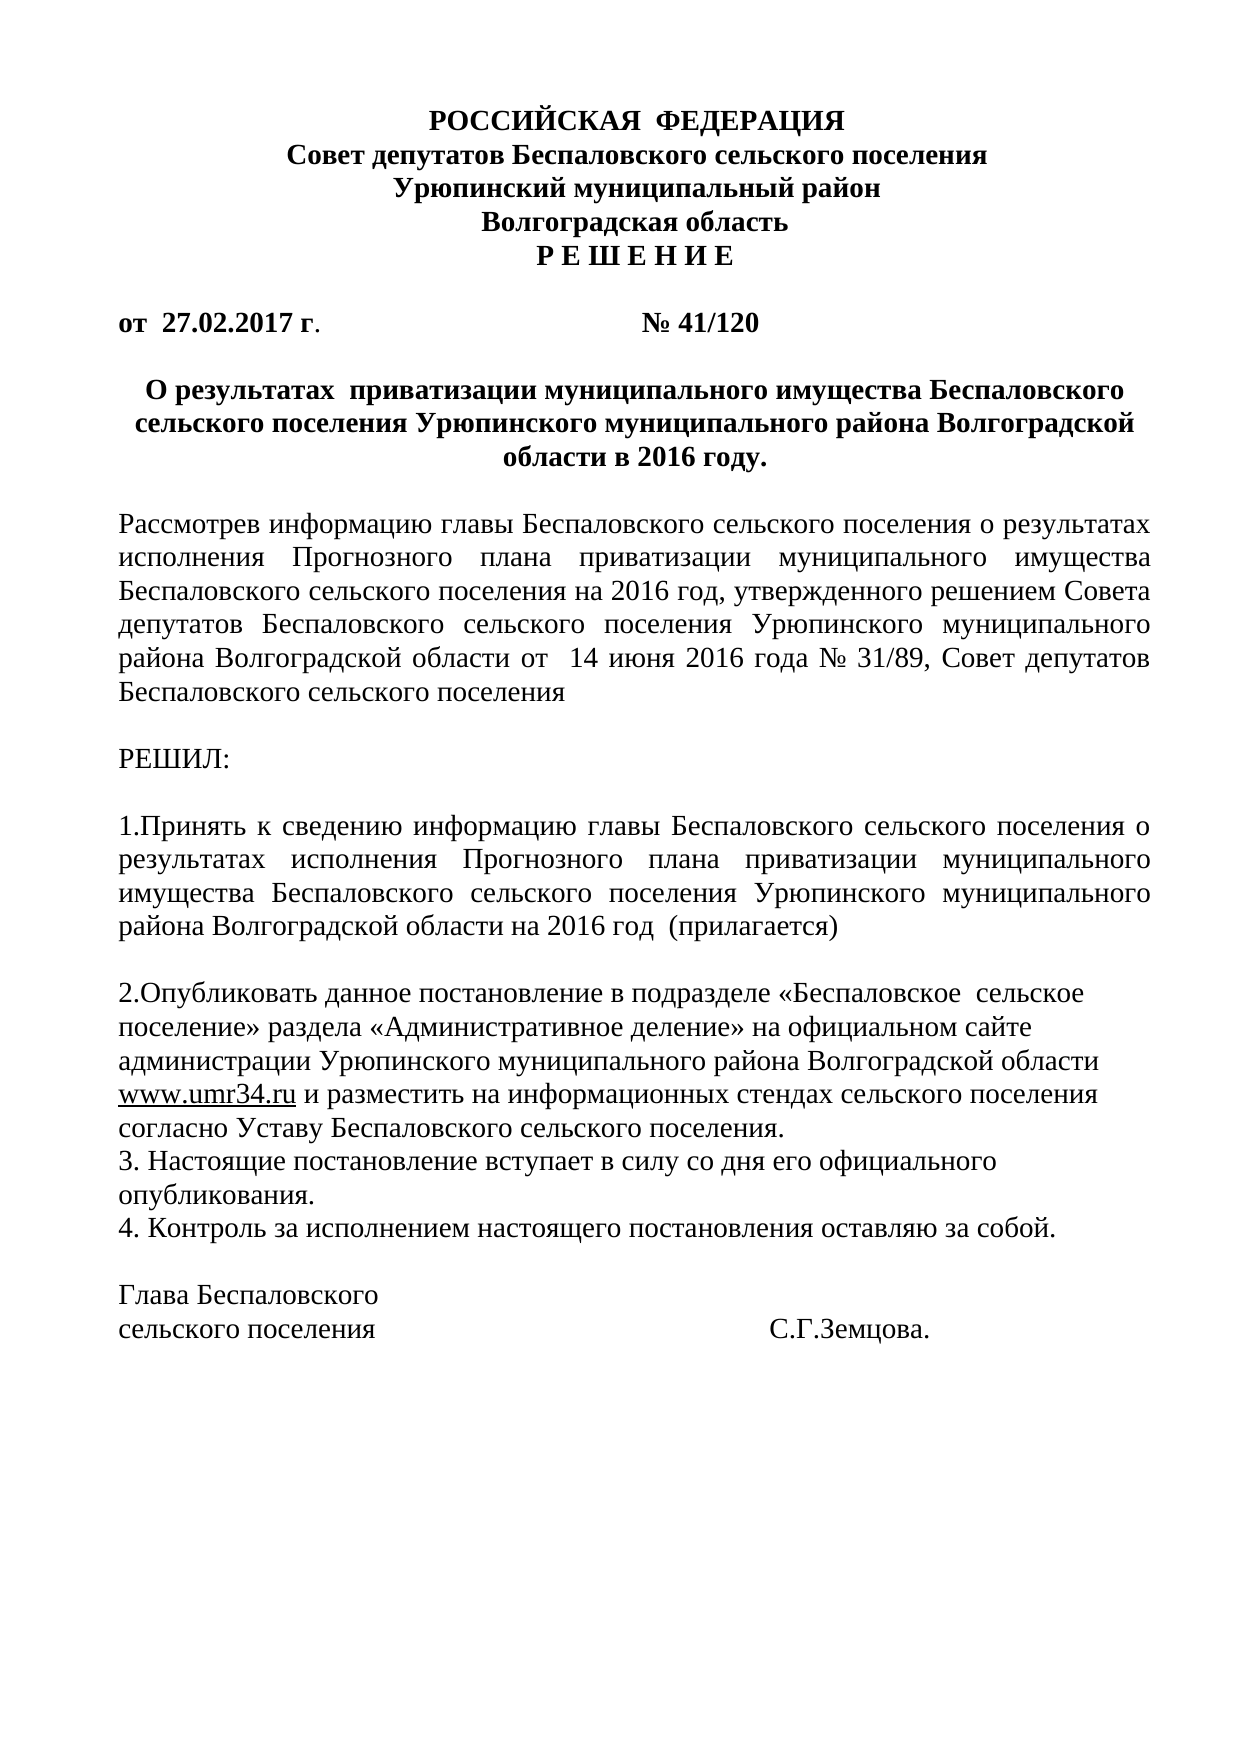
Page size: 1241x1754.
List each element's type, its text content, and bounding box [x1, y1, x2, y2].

text от 27.02.2017 г. № 41/120 [118, 305, 1152, 338]
text Урюпинский муниципальный район [118, 171, 1152, 204]
text Р Е Ш Е Н И Е [118, 238, 1152, 271]
subtitle Волгоградская область [118, 204, 1152, 238]
text РЕШИЛ: [118, 741, 1152, 774]
text Рассмотрев информацию главы Беспаловского сельского поселения о результатах исполнения Прогнозного плана приватизации муниципального имущества Беспаловского сельского поселения на 2016 год, утвержденного решением Совета депутатов Беспаловского сельского поселения Урюпинского муниципального района Волгоградской области от 14 июня 2016 года № 31/89, Совет депутатов Беспаловского сельского поселения [118, 506, 1152, 707]
text 2.Опубликовать данное постановление в подразделе «Беспаловское сельское поселение» раздела «Административное деление» на официальном сайте администрации Урюпинского муниципального района Волгоградской области www.umr34.ru и разместить на информационных стендах сельского поселения согласно Уставу Беспаловского сельского поселения. [118, 976, 1152, 1143]
text Совет депутатов Беспаловского сельского поселения [118, 137, 1152, 171]
text О результатах приватизации муниципального имущества Беспаловского сельского поселения Урюпинского муниципального района Волгоградской области в 2016 году. [118, 372, 1152, 472]
subtitle РОССИЙСКАЯ ФЕДЕРАЦИЯ [118, 103, 1152, 137]
text 3. Настоящие постановление вступает в силу со дня его официального опубликования. [118, 1143, 1152, 1210]
text сельского поселения С.Г.Земцова. [118, 1311, 1152, 1344]
text Глава Беспаловского [118, 1277, 1152, 1311]
text 1.Принять к сведению информацию главы Беспаловского сельского поселения о результатах исполнения Прогнозного плана приватизации муниципального имущества Беспаловского сельского поселения Урюпинского муниципального района Волгоградской области на 2016 год (прилагается) [118, 808, 1152, 942]
text 4. Контроль за исполнением настоящего постановления оставляю за собой. [118, 1210, 1152, 1244]
